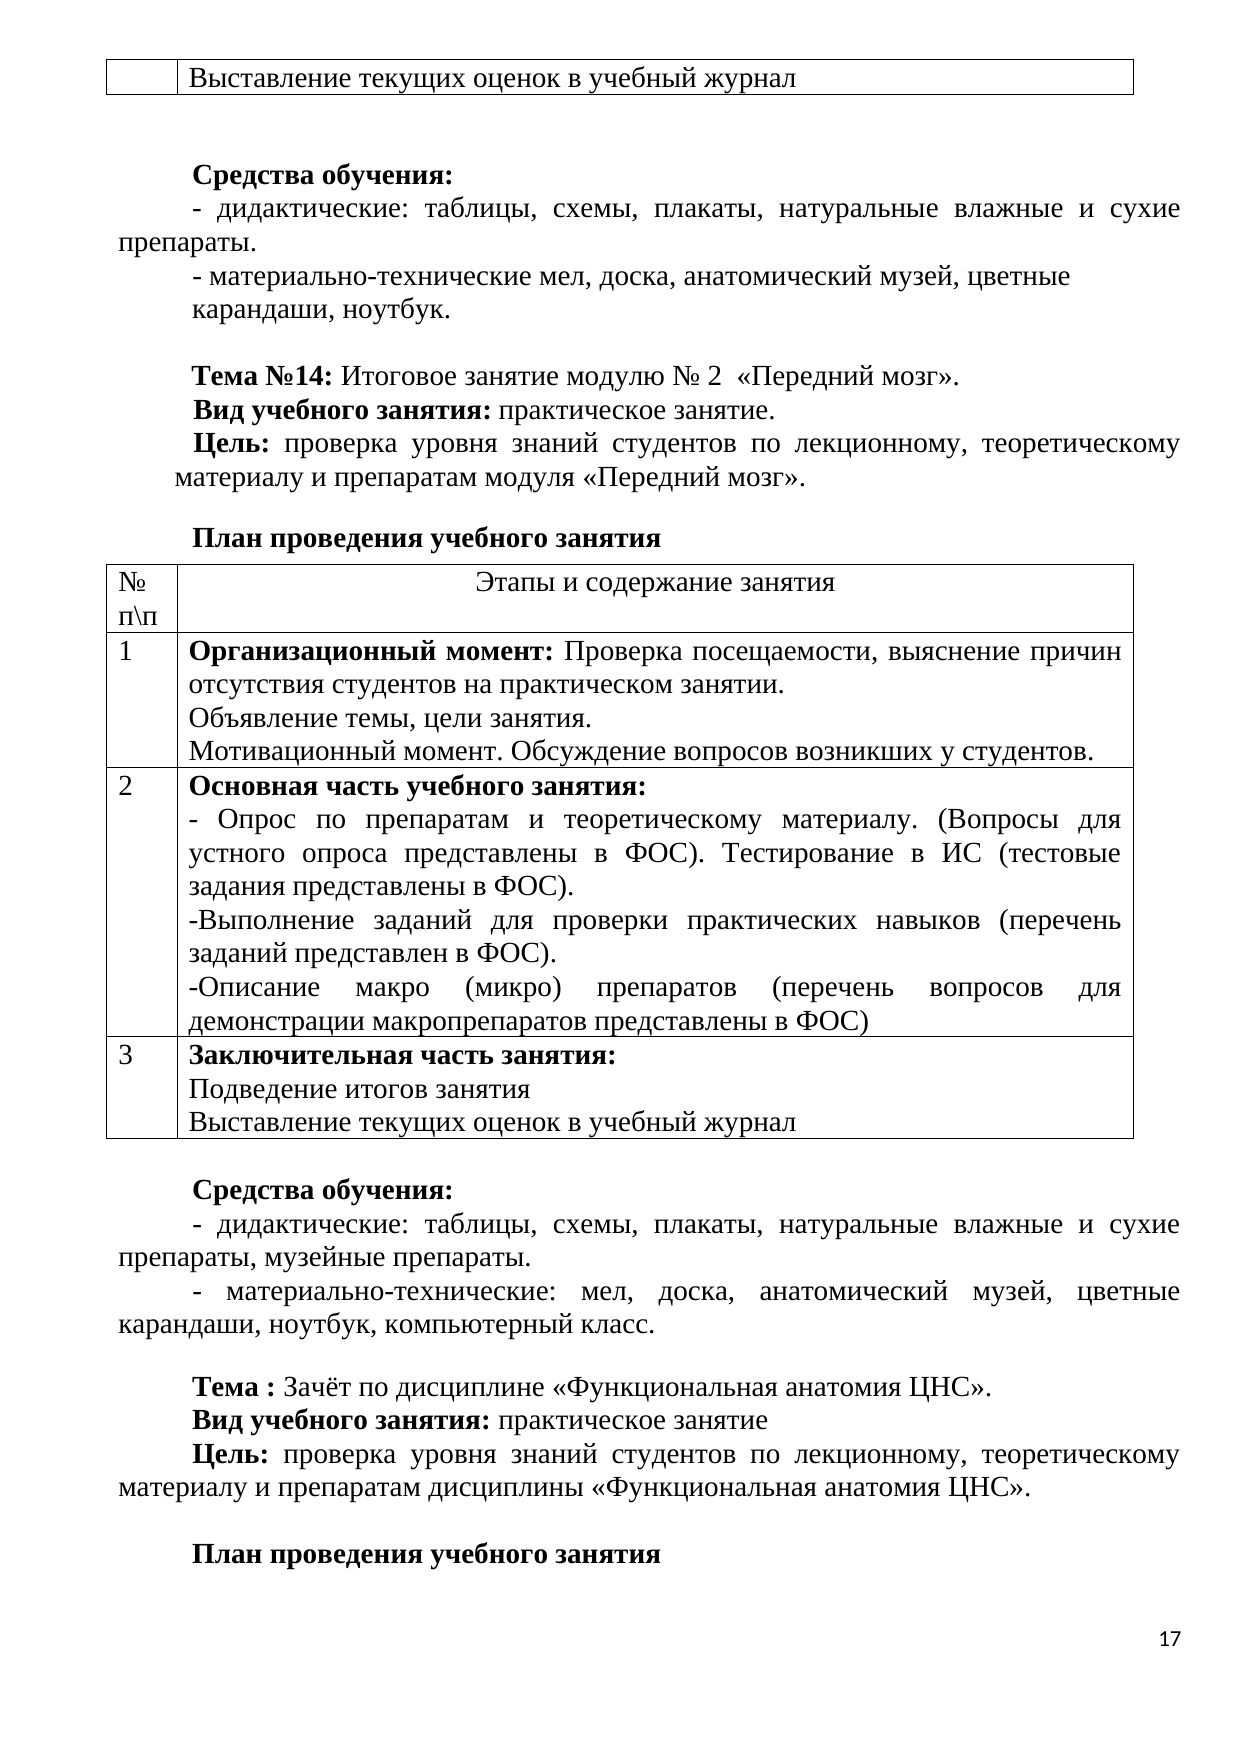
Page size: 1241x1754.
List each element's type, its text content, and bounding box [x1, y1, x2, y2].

table_cell Заключительная часть занятия: Подведение итогов занятия Выставление текущих оценок в учебный журнал [178, 1037, 1133, 1138]
text - дидактические: таблицы, схемы, плакаты, натуральные влажные и сухие препараты, музейные препараты. [118, 1206, 1181, 1273]
table_cell 3 [107, 60, 177, 94]
text Вид учебного занятия: практическое занятие [118, 1402, 1181, 1436]
text Тема №14: Итоговое занятие модулю № 2 «Передний мозг». [118, 358, 1181, 392]
text Цель: проверка уровня знаний студентов по лекционному, теоретическому материалу и препаратам модуля «Передний мозг». [174, 425, 1181, 492]
text План проведения учебного занятия [118, 520, 1181, 554]
table_cell 2 [107, 768, 177, 1036]
text Цель: проверка уровня знаний студентов по лекционному, теоретическому материалу и препаратам дисциплины «Функциональная анатомия ЦНС». [118, 1436, 1181, 1503]
table_cell Основная часть учебного занятия: - Опрос по препаратам и теоретическому материалу. (Вопросы для устного опроса представлены в ФОС). Тестирование в ИС (тестовые задания представлены в ФОС). -Выполнение заданий для проверки практических навыков (перечень заданий представлен в ФОС). -Описание макро (микро) препаратов (перечень вопросов для демонстрации макропрепаратов представлены в ФОС) [178, 768, 1133, 1036]
text - дидактические: таблицы, схемы, плакаты, натуральные влажные и сухие препараты. [118, 191, 1181, 258]
text Средства обучения: [118, 157, 1181, 191]
table_header № п\п [107, 565, 177, 632]
table_cell Организационный момент: Проверка посещаемости, выяснение причин отсутствия студентов на практическом занятии. Объявление темы, цели занятия. Мотивационный момент. Обсуждение вопросов возникших у студентов. [178, 633, 1133, 767]
text Вид учебного занятия: практическое занятие. [174, 392, 1181, 425]
text Тема : Зачёт по дисциплине «Функциональная анатомия ЦНС». [118, 1369, 1181, 1402]
text - материально-технические: мел, доска, анатомический музей, цветные карандаши, ноутбук, компьютерный класс. [118, 1273, 1181, 1340]
table_header Этапы и содержание занятия [178, 565, 1133, 632]
text - материально-технические мел, доска, анатомический музей, цветные карандаши, ноутбук. [192, 258, 1181, 325]
text План проведения учебного занятия [118, 1537, 1181, 1570]
table_cell 1 [107, 633, 177, 767]
table_cell 3 [107, 1037, 177, 1138]
text Средства обучения: [118, 1172, 1181, 1206]
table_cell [178, 60, 1133, 94]
